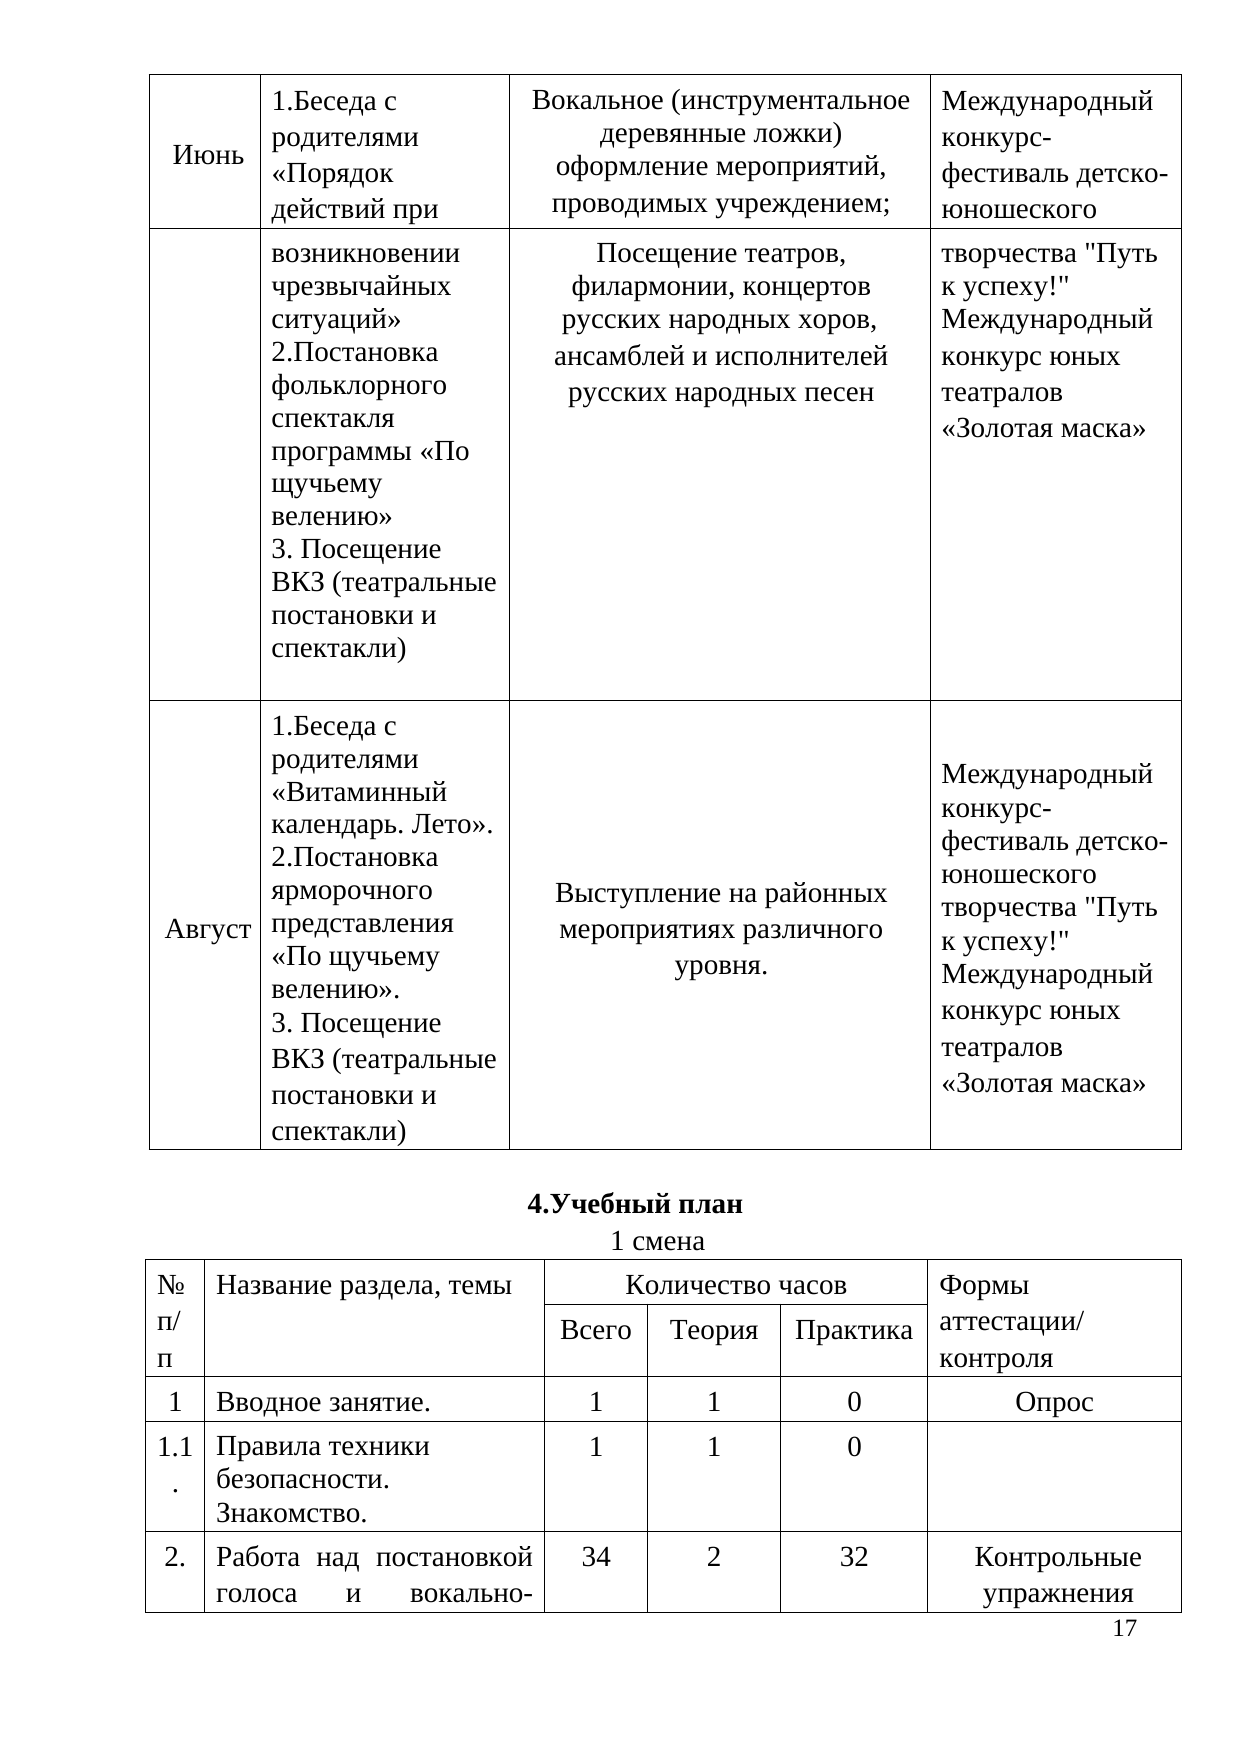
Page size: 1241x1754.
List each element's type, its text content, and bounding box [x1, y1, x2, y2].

table_header Количество часов [545, 1260, 927, 1303]
table_header Формы аттестации/ контроля [928, 1260, 1181, 1376]
table_cell Вводное занятие. [205, 1377, 544, 1421]
table_cell Посещение театров, филармонии, концертов русских народных хоров, ансамблей и исполнителей русских народных песен [510, 229, 930, 700]
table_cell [205, 1532, 544, 1612]
table_cell Опрос [928, 1377, 1181, 1421]
table_cell Август [150, 701, 260, 1149]
table_cell Выступление на районных мероприятиях различного уровня. [510, 701, 930, 1149]
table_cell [928, 1532, 1181, 1612]
table_cell Вокальное (инструментальное деревянные ложки) оформление мероприятий, проводимых учреждением; [510, 75, 930, 227]
table_cell Июнь [150, 75, 260, 227]
table_cell Международный конкурс-фестиваль детско-юношеского [931, 75, 1181, 227]
table_cell 1.Беседа с родителями «Порядок действий при [261, 75, 509, 227]
list смена [259, 1223, 705, 1256]
table_cell 1 [146, 1377, 204, 1421]
table_cell 1.Беседа с родителями «Витаминный календарь. Лето». 2.Постановка ярморочного представления «По щучьему велению». 3. Посещение ВКЗ (театральные постановки и спектакли) [261, 701, 509, 1149]
table_cell Международный конкурс-фестиваль детско-юношеского творчества "Путь к успеху!" Международный конкурс юных театралов «Золотая маска» [931, 701, 1181, 1149]
table_cell творчества "Путь к успеху!" Международный конкурс юных театралов «Золотая маска» [931, 229, 1181, 700]
table_cell [150, 229, 260, 700]
table_cell 1 [545, 1377, 647, 1421]
text 4.Учебный план [147, 1187, 759, 1220]
table_cell 2. [146, 1532, 204, 1612]
table_cell 32 [781, 1532, 927, 1612]
table_cell [928, 1422, 1181, 1531]
table_header Название раздела, темы [205, 1260, 544, 1376]
table_cell 1.1 . [146, 1422, 204, 1531]
table_cell 34 [545, 1532, 647, 1612]
table_cell Теория [648, 1305, 780, 1376]
table_cell 1 [648, 1422, 780, 1531]
table_cell 1 [545, 1422, 647, 1531]
table_cell возникновении чрезвычайных ситуаций» 2.Постановка фольклорного спектакля программы «По щучьему велению» 3. Посещение ВКЗ (театральные постановки и спектакли) [261, 229, 509, 700]
table_cell Всего [545, 1305, 647, 1376]
table_cell 0 [781, 1422, 927, 1531]
table_cell Правила техники безопасности. Знакомство. [205, 1422, 544, 1531]
table_header № п/ п [146, 1260, 204, 1376]
table_cell 0 [781, 1377, 927, 1421]
table_cell 2 [648, 1532, 780, 1612]
table_cell Практика [781, 1305, 927, 1376]
table_cell 1 [648, 1377, 780, 1421]
